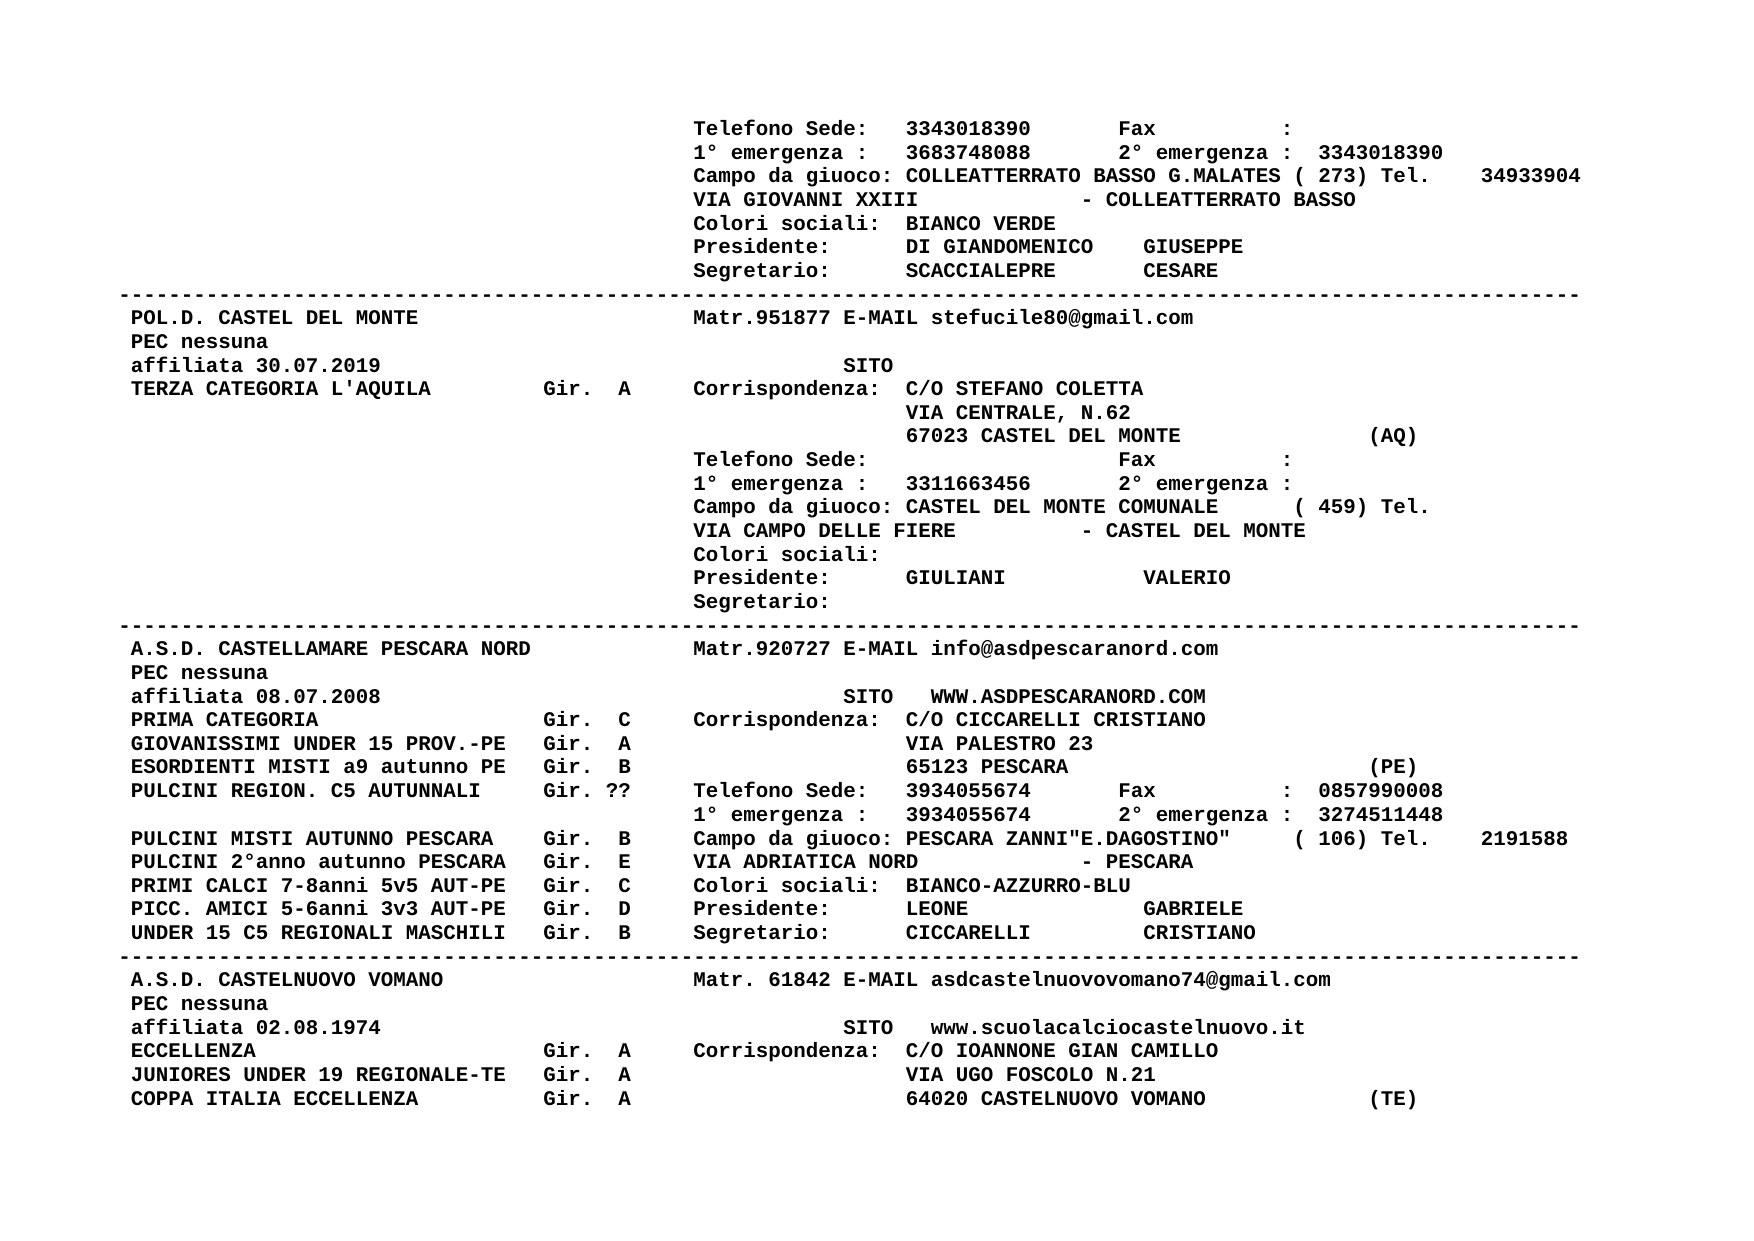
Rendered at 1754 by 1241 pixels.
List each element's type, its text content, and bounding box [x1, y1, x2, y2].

text PRIMI CALCI 7-8anni 5v5 AUT-PE Gir. C Colori sociali: BIANCO-AZZURRO-BLU [118, 875, 1606, 898]
text affiliata 08.07.2008 SITO WWW.ASDPESCARANORD.COM [118, 686, 1606, 709]
text PEC nessuna [118, 331, 1606, 354]
text 1° emergenza : 3683748088 2° emergenza : 3343018390 [118, 142, 1606, 165]
text UNDER 15 C5 REGIONALI MASCHILI Gir. B Segretario: CICCARELLI CRISTIANO [118, 922, 1606, 946]
text GIOVANISSIMI UNDER 15 PROV.-PE Gir. A VIA PALESTRO 23 [118, 733, 1606, 757]
text 1° emergenza : 3934055674 2° emergenza : 3274511448 [118, 804, 1606, 827]
text Presidente: DI GIANDOMENICO GIUSEPPE [118, 236, 1606, 260]
text POL.D. CASTEL DEL MONTE Matr.951877 E-MAIL stefucile80@gmail.com [118, 307, 1606, 331]
text Segretario: SCACCIALEPRE CESARE [118, 260, 1606, 284]
text Campo da giuoco: CASTEL DEL MONTE COMUNALE ( 459) Tel. [118, 496, 1606, 520]
text 1° emergenza : 3311663456 2° emergenza : [118, 473, 1606, 496]
text PULCINI MISTI AUTUNNO PESCARA Gir. B Campo da giuoco: PESCARA ZANNI"E.DAGOSTINO" ( 106) Tel. 2191588 [118, 827, 1606, 851]
text VIA CENTRALE, N.62 [118, 402, 1606, 426]
text --------------------------------------------------------------------------------------------------------------------- [118, 284, 1606, 307]
text Segretario: [118, 591, 1606, 615]
text Campo da giuoco: COLLEATTERRATO BASSO G.MALATES ( 273) Tel. 34933904 [118, 165, 1606, 189]
text COPPA ITALIA ECCELLENZA Gir. A 64020 CASTELNUOVO VOMANO (TE) [118, 1088, 1606, 1111]
text PRIMA CATEGORIA Gir. C Corrispondenza: C/O CICCARELLI CRISTIANO [118, 709, 1606, 733]
text PEC nessuna [118, 993, 1606, 1017]
text PULCINI REGION. C5 AUTUNNALI Gir. ?? Telefono Sede: 3934055674 Fax : 0857990008 [118, 780, 1606, 804]
text ESORDIENTI MISTI a9 autunno PE Gir. B 65123 PESCARA (PE) [118, 757, 1606, 780]
text A.S.D. CASTELNUOVO VOMANO Matr. 61842 E-MAIL asdcastelnuovovomano74@gmail.com [118, 969, 1606, 993]
text TERZA CATEGORIA L'AQUILA Gir. A Corrispondenza: C/O STEFANO COLETTA [118, 378, 1606, 402]
text --------------------------------------------------------------------------------------------------------------------- [118, 946, 1606, 969]
text affiliata 02.08.1974 SITO www.scuolacalciocastelnuovo.it [118, 1017, 1606, 1040]
text A.S.D. CASTELLAMARE PESCARA NORD Matr.920727 E-MAIL info@asdpescaranord.com [118, 638, 1606, 662]
text Telefono Sede: Fax : [118, 449, 1606, 473]
text Colori sociali: [118, 544, 1606, 567]
text Presidente: GIULIANI VALERIO [118, 567, 1606, 591]
text Colori sociali: BIANCO VERDE [118, 213, 1606, 236]
text ECCELLENZA Gir. A Corrispondenza: C/O IOANNONE GIAN CAMILLO [118, 1040, 1606, 1064]
text 67023 CASTEL DEL MONTE (AQ) [118, 426, 1606, 449]
text VIA CAMPO DELLE FIERE - CASTEL DEL MONTE [118, 520, 1606, 544]
text JUNIORES UNDER 19 REGIONALE-TE Gir. A VIA UGO FOSCOLO N.21 [118, 1064, 1606, 1088]
text PULCINI 2°anno autunno PESCARA Gir. E VIA ADRIATICA NORD - PESCARA [118, 851, 1606, 875]
text --------------------------------------------------------------------------------------------------------------------- [118, 615, 1606, 638]
text PICC. AMICI 5-6anni 3v3 AUT-PE Gir. D Presidente: LEONE GABRIELE [118, 898, 1606, 922]
text VIA GIOVANNI XXIII - COLLEATTERRATO BASSO [118, 189, 1606, 213]
text affiliata 30.07.2019 SITO [118, 354, 1606, 378]
text Telefono Sede: 3343018390 Fax : [118, 118, 1606, 142]
text PEC nessuna [118, 662, 1606, 686]
